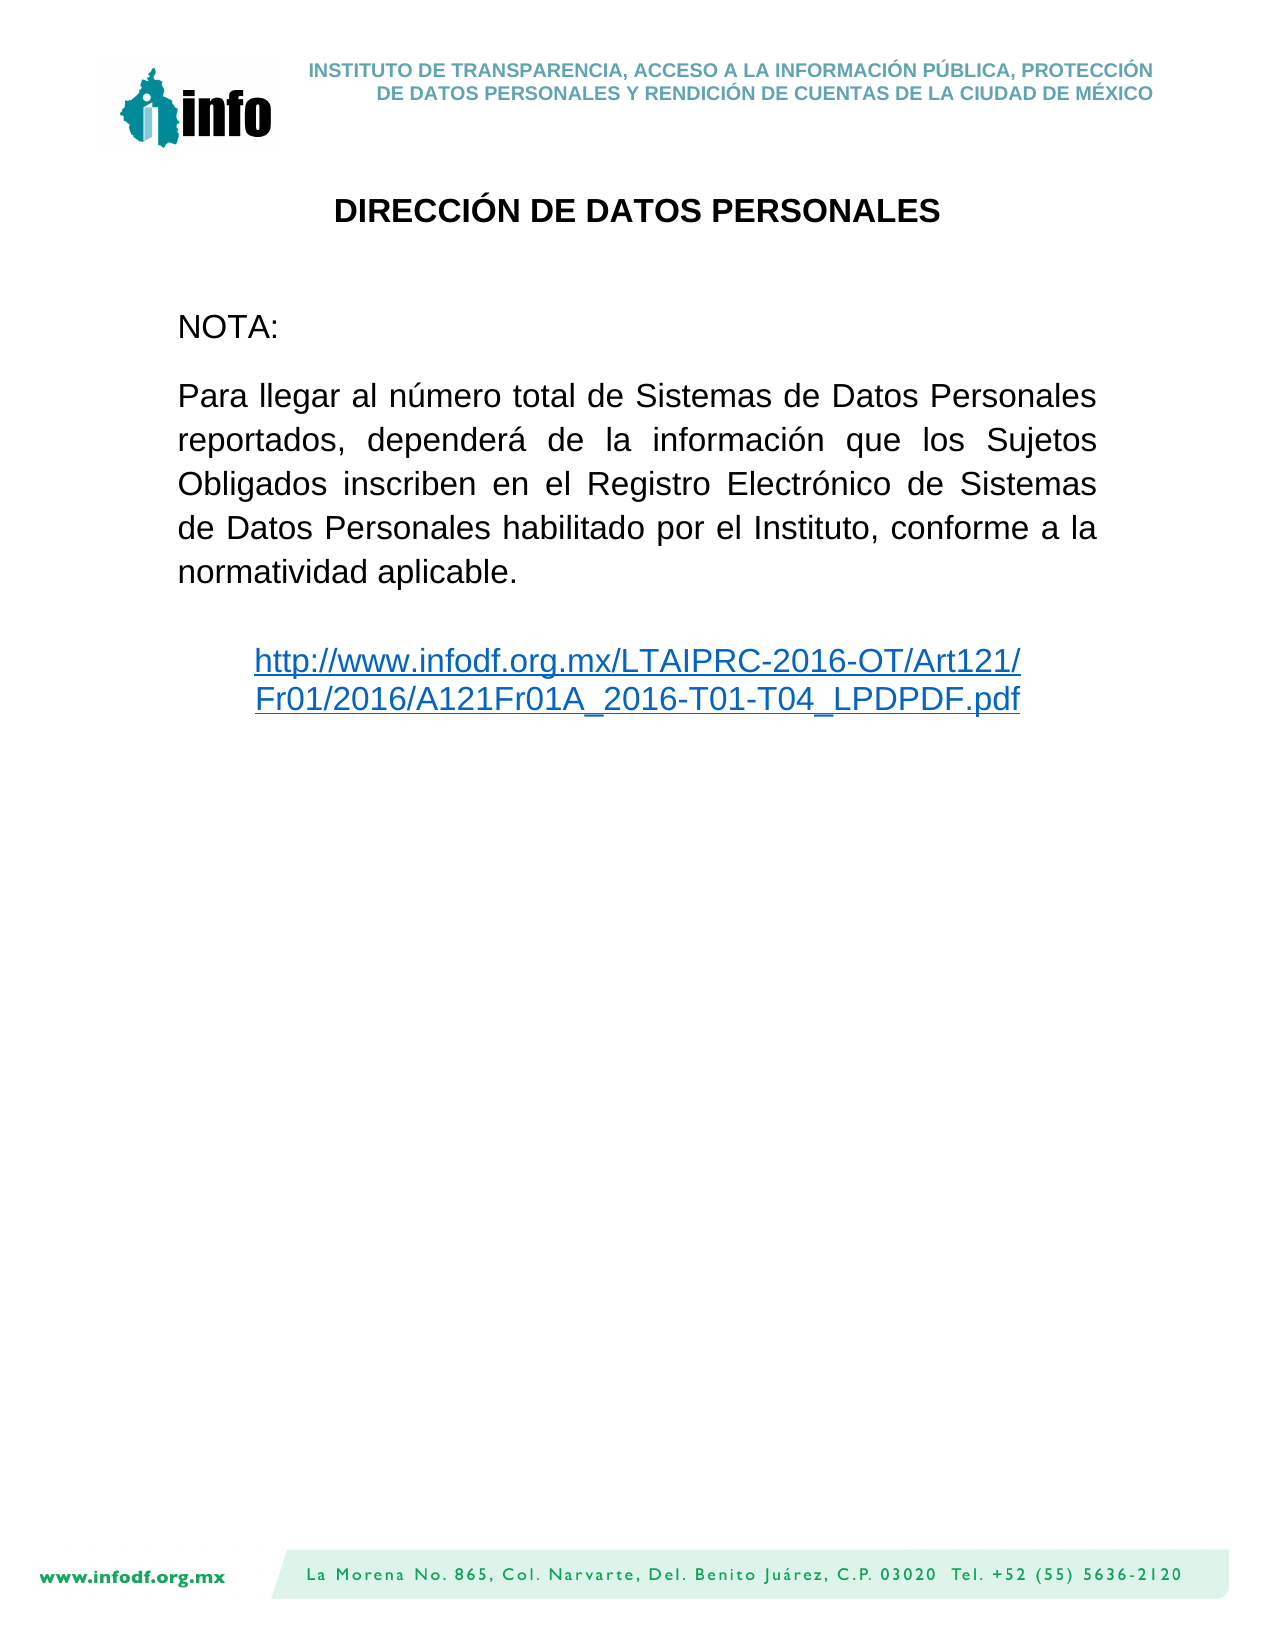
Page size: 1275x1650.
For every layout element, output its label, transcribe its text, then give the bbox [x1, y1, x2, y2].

text DIRECCIÓN DE DATOS PERSONALES [177, 191, 1098, 230]
picture [39, 1529, 1229, 1599]
text http://www.infodf.org.mx/LTAIPRC-2016-OT/Art121/Fr01/2016/A121Fr01A_2016-T01-T04_LPDPDF.pdf [177, 641, 1098, 718]
picture [98, 59, 279, 153]
text Para llegar al número total de Sistemas de Datos Personales reportados, dependerá de la información que los Sujetos Obligados inscriben en el Registro Electrónico de Sistemas de Datos Personales habilitado por el Instituto, conforme a la normatividad aplicable. [177, 376, 1098, 591]
text NOTA: [177, 307, 1098, 345]
